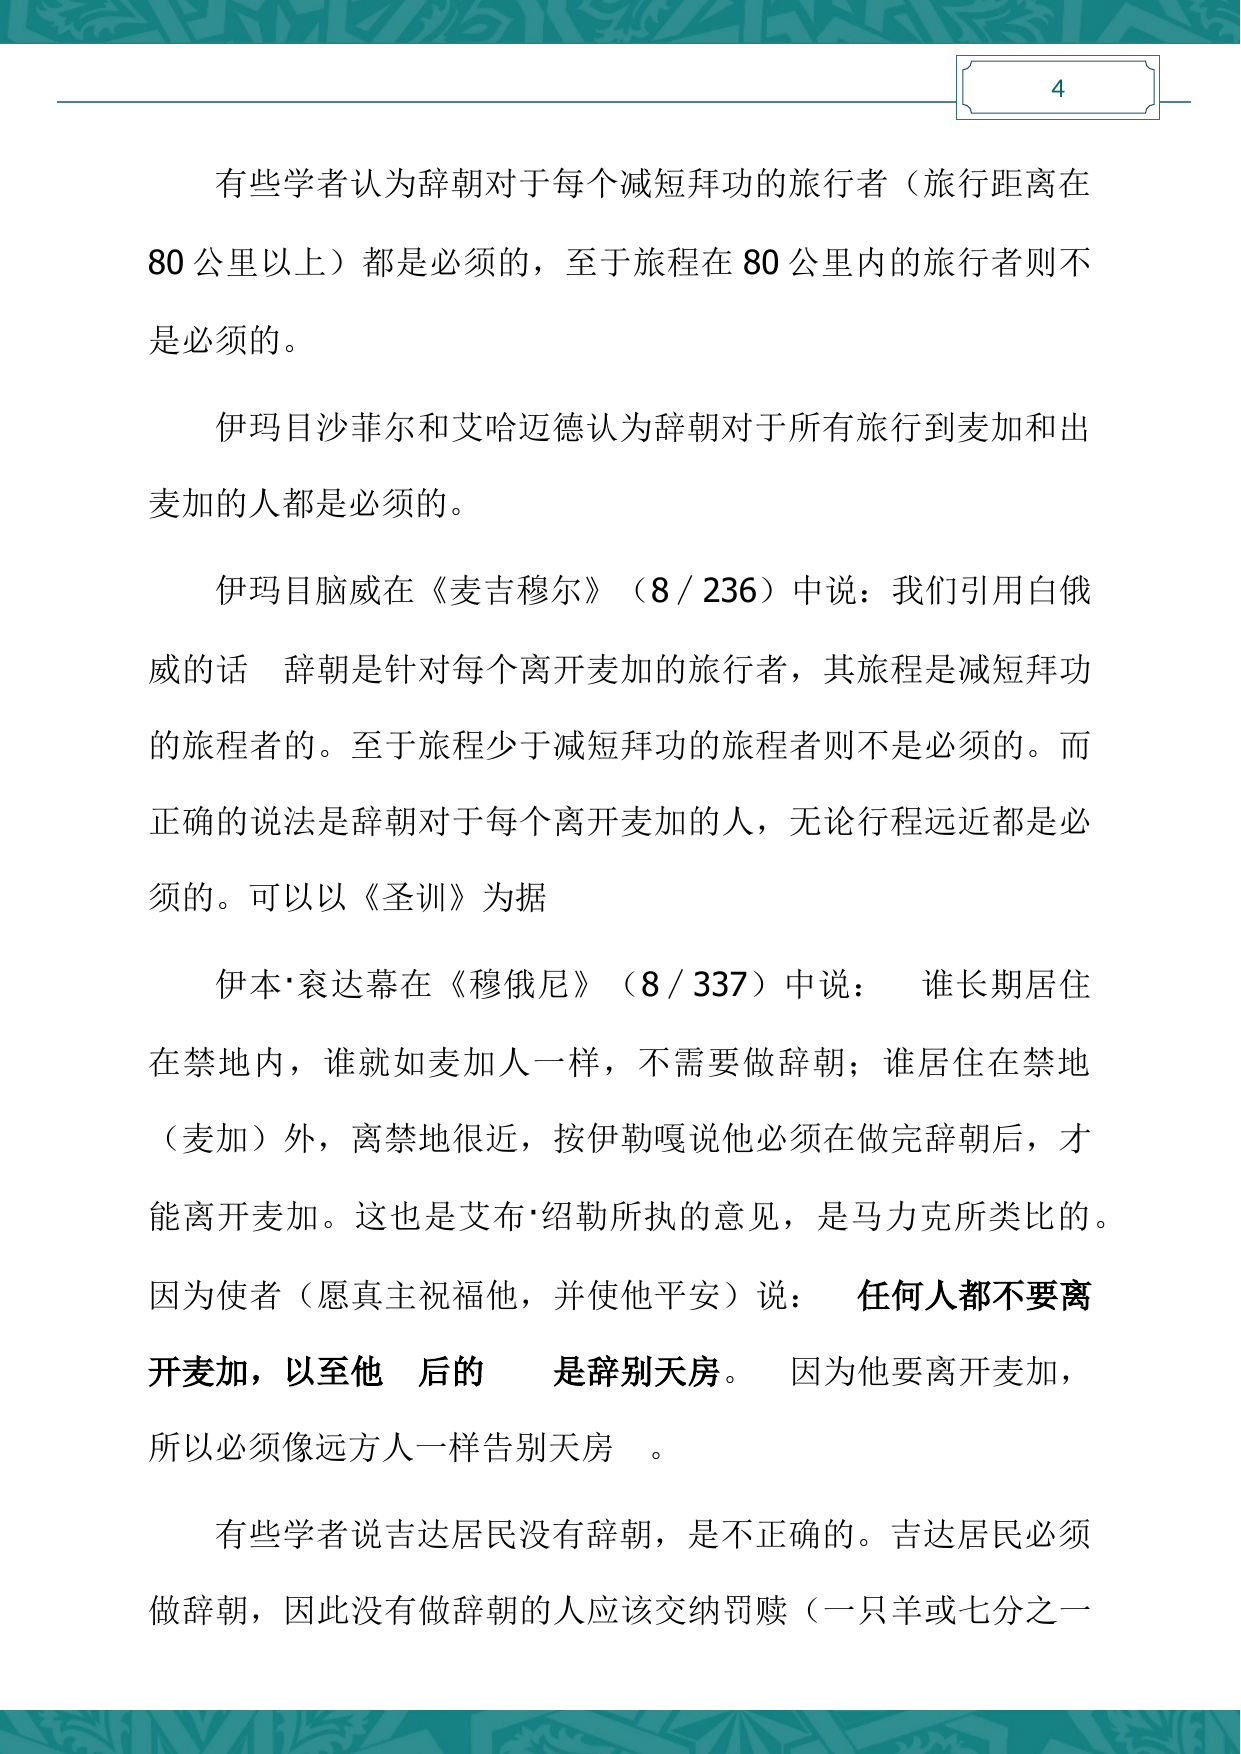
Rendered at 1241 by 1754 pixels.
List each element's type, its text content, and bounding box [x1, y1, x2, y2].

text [148, 1513, 1092, 1627]
text 伊玛目沙菲尔和艾哈迈德认为辞朝对于所有旅行到麦加和出麦加的人都是必须的。 [148, 406, 1092, 520]
picture [0, 1710, 1241, 1754]
text 伊玛目脑威在《麦吉穆尔》（8∕236）中说：我们引用白俄威的话“辞朝是针对每个离开麦加的旅行者，其旅程是减短拜功的旅程者的。至于旅程少于减短拜功的旅程者则不是必须的。而正确的说法是辞朝对于每个离开麦加的人，无论行程远近都是必须的。可以以《圣训》为据” [148, 569, 1092, 914]
text 有些学者认为辞朝对于每个减短拜功的旅行者（旅行距离在80公里以上）都是必须的，至于旅程在80公里内的旅行者则不是必须的。 [148, 162, 1092, 357]
text 伊本·衮达幕在《穆俄尼》（8∕337）中说：“谁长期居住在禁地内，谁就如麦加人一样，不需要做辞朝；谁居住在禁地（麦加）外，离禁地很近，按伊勒嘎说他必须在做完辞朝后，才能离开麦加。这也是艾布·绍勒所执的意见，是马力克所类比的。因为使者（愿真主祝福他，并使他平安）说：“任何人都不要离开麦加，以至他最后的仪式是辞别天房。”因为他要离开麦加，所以必须像远方人一样告别天房”。 [148, 963, 1092, 1464]
picture [0, 0, 1240, 44]
